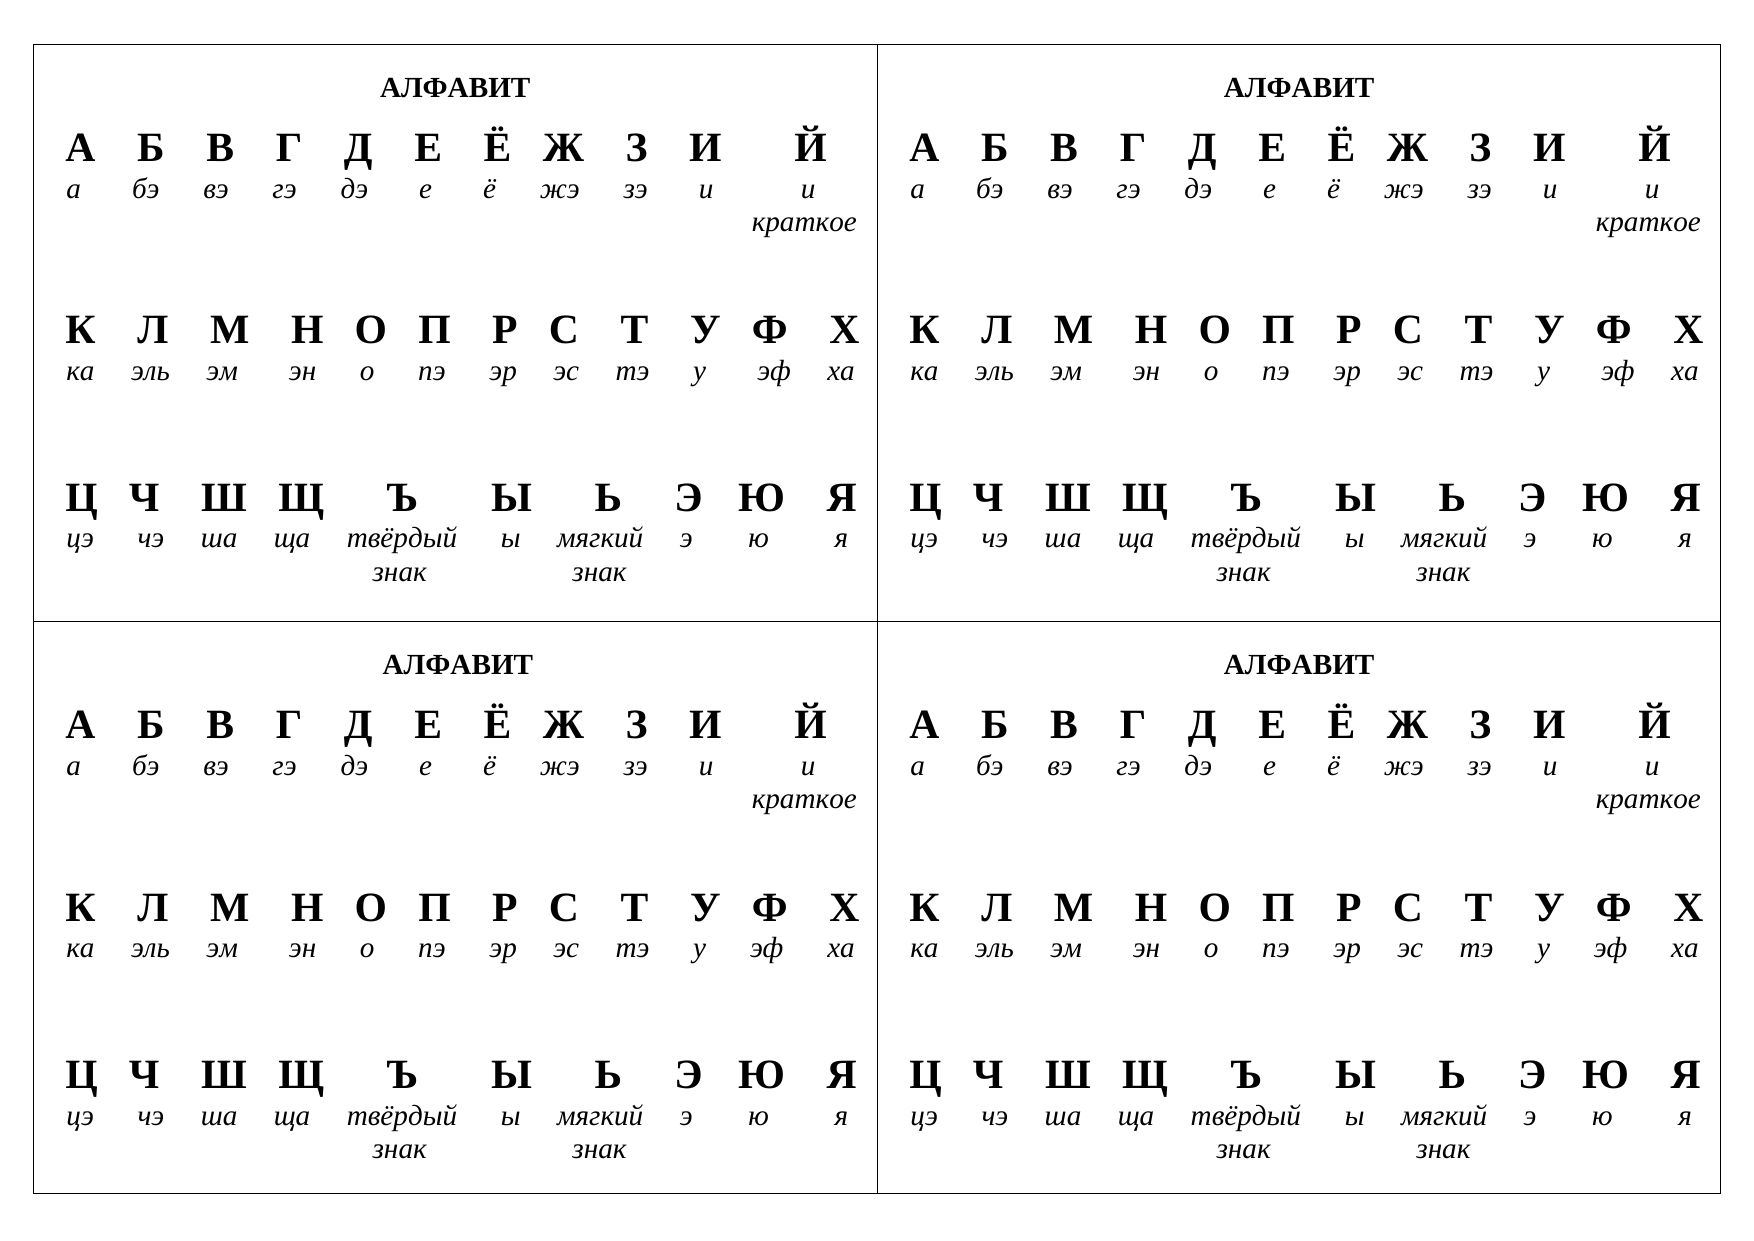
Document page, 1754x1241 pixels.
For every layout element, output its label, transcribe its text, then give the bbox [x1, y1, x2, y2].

table_header АЛФАВИТ А Б В Г Д Е Ё Ж З И Й а бэ вэ гэ дэ е ё жэ зэ и и краткое К Л М Н О П Р С Т У Ф Х ка эль эм эн о пэ эр эс тэ у эф ха Ц Ч Ш Щ Ъ Ы Ь Э Ю Я цэ чэ ша ща твёрдый ы мягкий э ю я знак знак [878, 45, 1720, 621]
table_cell АЛФАВИТ А Б В Г Д Е Ё Ж З И Й а бэ вэ гэ дэ е ё жэ зэ и и краткое К Л М Н О П Р С Т У Ф Х ка эль эм эн о пэ эр эс тэ у эф ха Ц Ч Ш Щ Ъ Ы Ь Э Ю Я цэ чэ ша ща твёрдый ы мягкий э ю я знак знак [34, 622, 877, 1193]
table_cell АЛФАВИТ А Б В Г Д Е Ё Ж З И Й а бэ вэ гэ дэ е ё жэ зэ и и краткое К Л М Н О П Р С Т У Ф Х ка эль эм эн о пэ эр эс тэ у эф ха Ц Ч Ш Щ Ъ Ы Ь Э Ю Я цэ чэ ша ща твёрдый ы мягкий э ю я знак знак [878, 622, 1720, 1193]
table_header АЛФАВИТ А Б В Г Д Е Ё Ж З И Й а бэ вэ гэ дэ е ё жэ зэ и и краткое К Л М Н О П Р С Т У Ф Х ка эль эм эн о пэ эр эс тэ у эф ха Ц Ч Ш Щ Ъ Ы Ь Э Ю Я цэ чэ ша ща твёрдый ы мягкий э ю я знак знак [34, 45, 877, 621]
